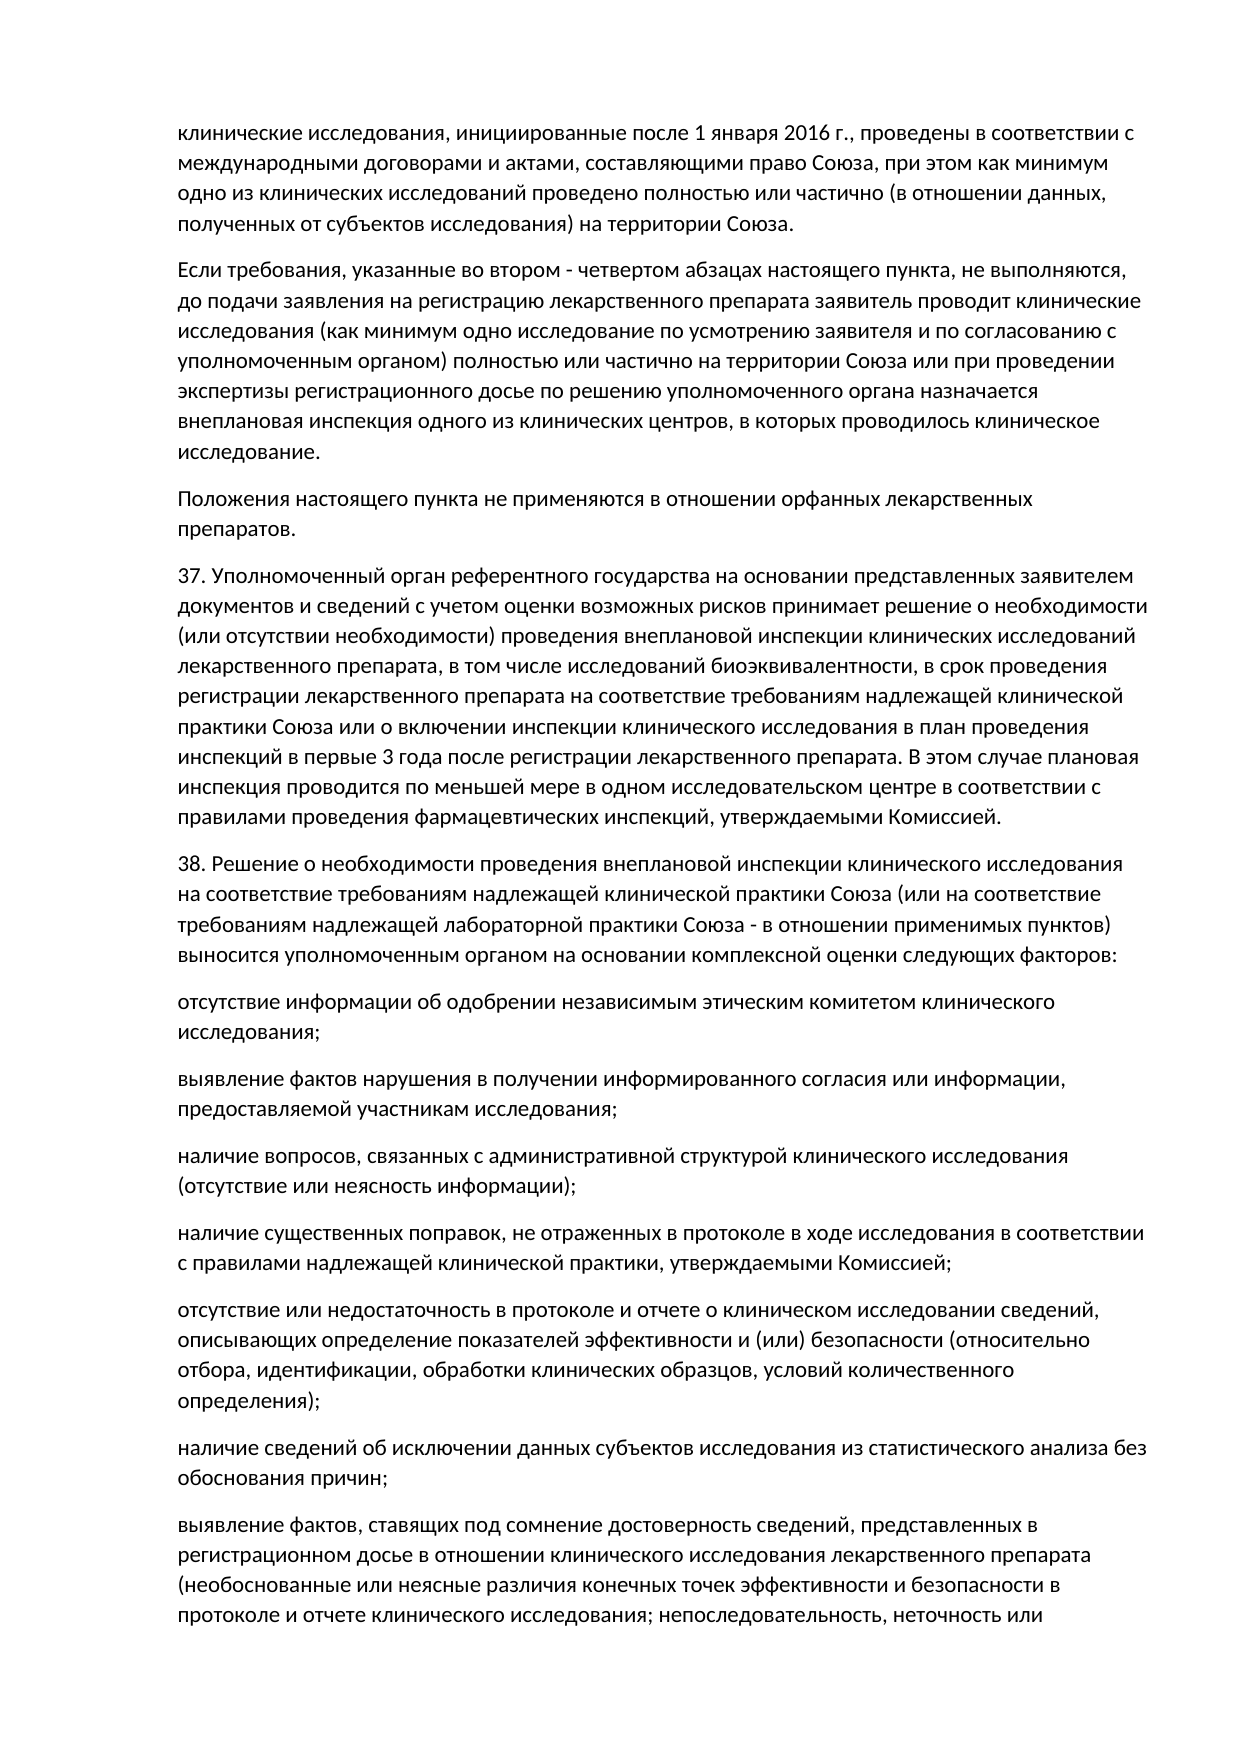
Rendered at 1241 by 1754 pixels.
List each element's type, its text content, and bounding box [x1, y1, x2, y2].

text Положения настоящего пункта не применяются в отношении орфанных лекарственных препаратов. [177, 484, 1152, 542]
text 38. Решение о необходимости проведения внеплановой инспекции клинического исследования на соответствие требованиям надлежащей клинической практики Союза (или на соответствие требованиям надлежащей лабораторной практики Союза - в отношении применимых пунктов) выносится уполномоченным органом на основании комплексной оценки следующих факторов: [177, 849, 1152, 968]
text наличие сведений об исключении данных субъектов исследования из статистического анализа без обоснования причин; [177, 1433, 1152, 1491]
text выявление фактов нарушения в получении информированного согласия или информации, предоставляемой участникам исследования; [177, 1064, 1152, 1122]
text отсутствие информации об одобрении независимым этическим комитетом клинического исследования; [177, 987, 1152, 1045]
text отсутствие или недостаточность в протоколе и отчете о клиническом исследовании сведений, описывающих определение показателей эффективности и (или) безопасности (относительно отбора, идентификации, обработки клинических образцов, условий количественного определения); [177, 1295, 1152, 1414]
text Если требования, указанные во втором - четвертом абзацах настоящего пункта, не выполняются, до подачи заявления на регистрацию лекарственного препарата заявитель проводит клинические исследования (как минимум одно исследование по усмотрению заявителя и по согласованию с уполномоченным органом) полностью или частично на территории Союза или при проведении экспертизы регистрационного досье по решению уполномоченного органа назначается внеплановая инспекция одного из клинических центров, в которых проводилось клиническое исследование. [177, 256, 1152, 465]
text наличие вопросов, связанных с административной структурой клинического исследования (отсутствие или неясность информации); [177, 1141, 1152, 1199]
text 37. Уполномоченный орган референтного государства на основании представленных заявителем документов и сведений с учетом оценки возможных рисков принимает решение о необходимости (или отсутствии необходимости) проведения внеплановой инспекции клинических исследований лекарственного препарата, в том числе исследований биоэквивалентности, в срок проведения регистрации лекарственного препарата на соответствие требованиям надлежащей клинической практики Союза или о включении инспекции клинического исследования в план проведения инспекций в первые 3 года после регистрации лекарственного препарата. В этом случае плановая инспекция проводится по меньшей мере в одном исследовательском центре в соответствии с правилами проведения фармацевтических инспекций, утверждаемыми Комиссией. [177, 561, 1152, 831]
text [177, 1510, 1152, 1628]
text наличие существенных поправок, не отраженных в протоколе в ходе исследования в соответствии с правилами надлежащей клинической практики, утверждаемыми Комиссией; [177, 1218, 1152, 1276]
text клинические исследования, инициированные после 1 января 2016 г., проведены в соответствии с международными договорами и актами, составляющими право Союза, при этом как минимум одно из клинических исследований проведено полностью или частично (в отношении данных, полученных от субъектов исследования) на территории Союза. [177, 118, 1152, 237]
